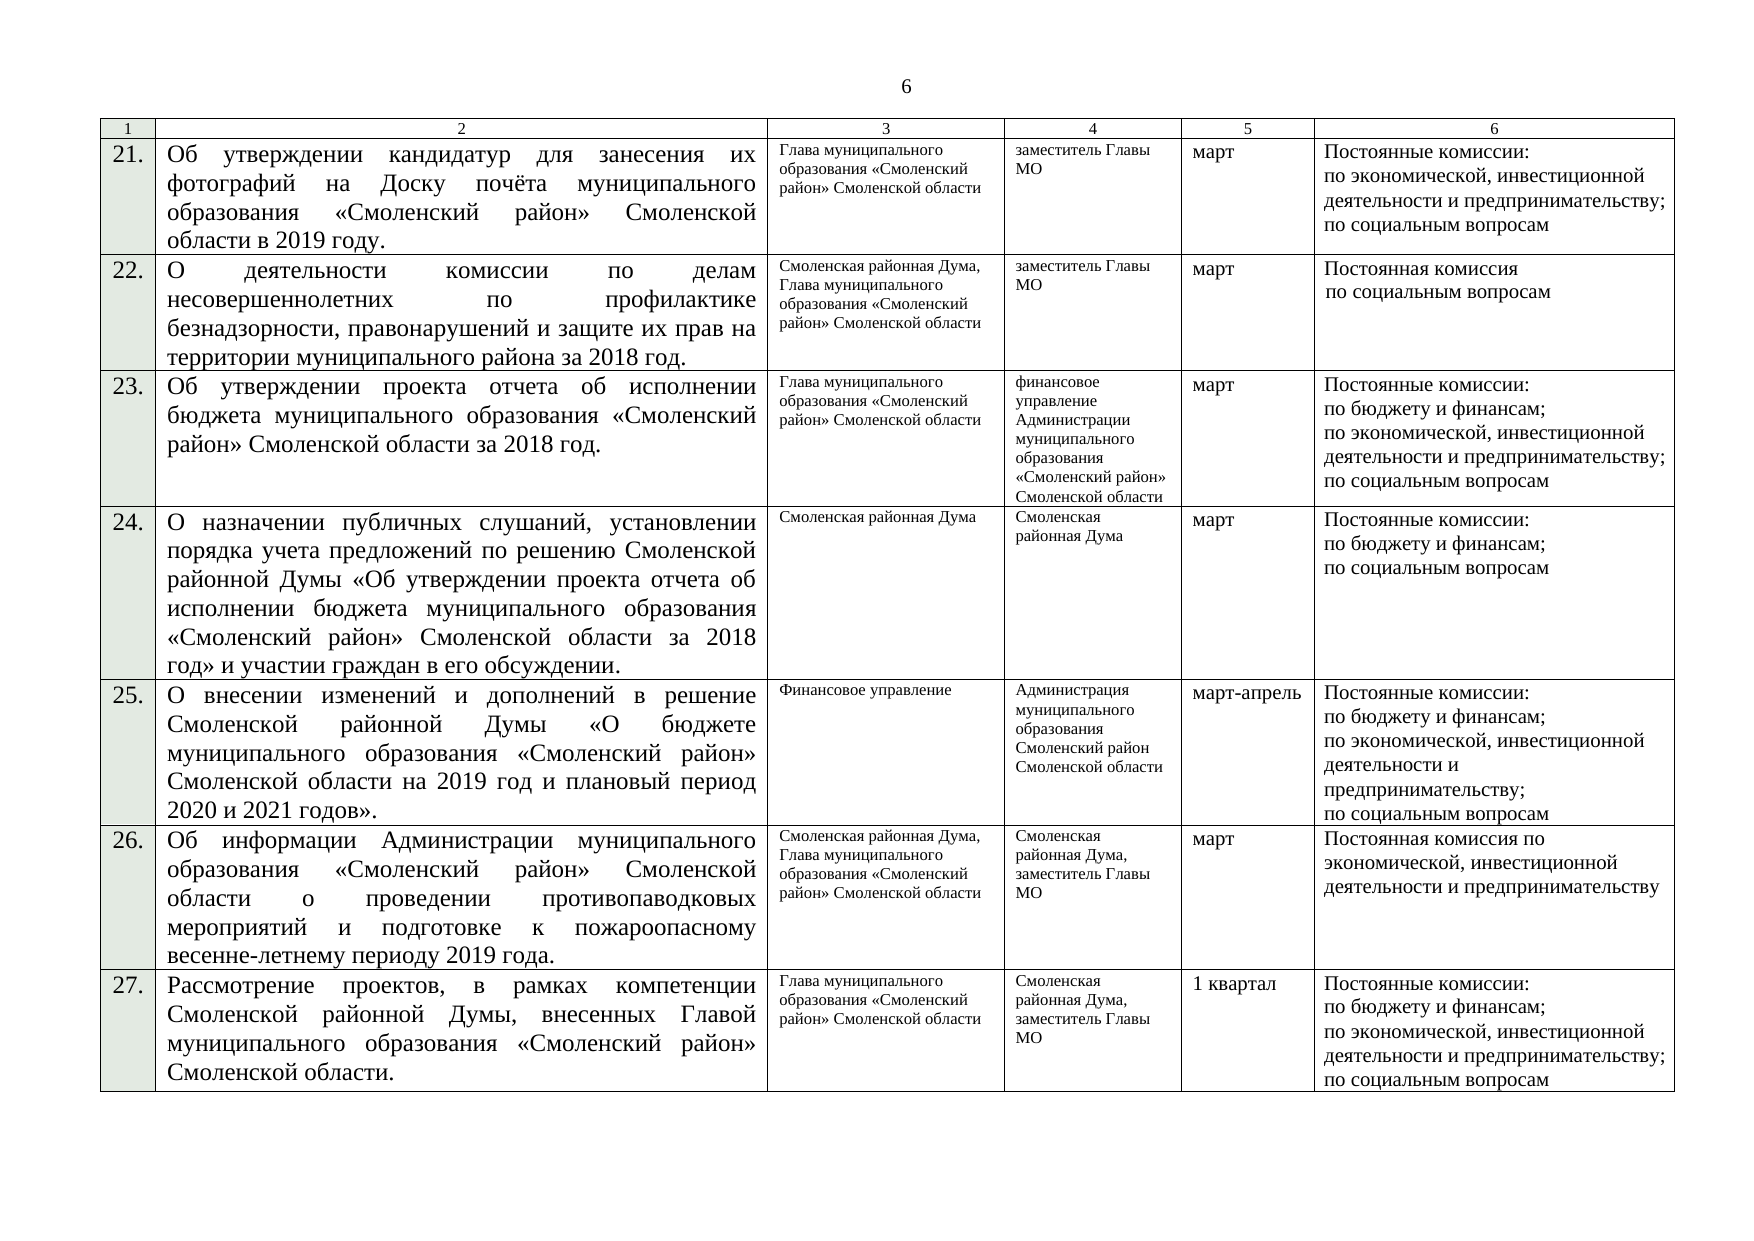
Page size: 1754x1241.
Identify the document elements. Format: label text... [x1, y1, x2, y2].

table_header 2 [156, 119, 767, 138]
table_cell Об утверждении проекта отчета об исполнении бюджета муниципального образования «Смоленский район» Смоленской области за 2018 год. [156, 371, 767, 506]
table_cell Смоленская районная Дума, заместитель Главы МО [1005, 970, 1181, 1091]
table_cell Рассмотрение проектов, в рамках компетенции Смоленской районной Думы, внесенных Главой муниципального образования «Смоленский район» Смоленской области. [156, 970, 767, 1091]
table_cell финансовое управление Администрации муниципального образования «Смоленский район» Смоленской области [1005, 371, 1181, 506]
table_cell Постоянные комиссии: по экономической, инвестиционной деятельности и предпринимательству; по социальным вопросам [1315, 139, 1674, 254]
table_cell март [1182, 255, 1314, 370]
table_header 4 [1005, 119, 1181, 138]
table_cell Об утверждении кандидатур для занесения их фотографий на Доску почёта муниципального образования «Смоленский район» Смоленской области в 2019 году. [156, 139, 767, 254]
table_cell О деятельности комиссии по делам несовершеннолетних по профилактике безнадзорности, правонарушений и защите их прав на территории муниципального района за 2018 год. [156, 255, 767, 370]
table_cell 23. [101, 371, 155, 506]
table_cell март [1182, 826, 1314, 969]
table_cell Постоянная комиссия по социальным вопросам [1315, 255, 1674, 370]
table_header 5 [1182, 119, 1314, 138]
table_cell О внесении изменений и дополнений в решение Смоленской районной Думы «О бюджете муниципального образования «Смоленский район» Смоленской области на 2019 год и плановый период 2020 и 2021 годов». [156, 680, 767, 824]
table_cell Постоянные комиссии: по бюджету и финансам; по экономической, инвестиционной деятельности и предпринимательству; по социальным вопросам [1315, 970, 1674, 1091]
table_header 3 [768, 119, 1004, 138]
table_cell заместитель Главы МО [1005, 255, 1181, 370]
table_cell О назначении публичных слушаний, установлении порядка учета предложений по решению Смоленской районной Думы «Об утверждении проекта отчета об исполнении бюджета муниципального образования «Смоленский район» Смоленской области за 2018 год» и участии граждан в его обсуждении. [156, 507, 767, 679]
table_cell Постоянные комиссии: по бюджету и финансам; по экономической, инвестиционной деятельности и предпринимательству; по социальным вопросам [1315, 680, 1674, 824]
table_cell Смоленская районная Дума, Глава муниципального образования «Смоленский район» Смоленской области [768, 826, 1004, 969]
table_cell март [1182, 371, 1314, 506]
table_cell Постоянная комиссия по экономической, инвестиционной деятельности и предпринимательству [1315, 826, 1674, 969]
table_cell Постоянные комиссии: по бюджету и финансам; по социальным вопросам [1315, 507, 1674, 679]
table_cell 25. [101, 680, 155, 824]
table_cell март [1182, 139, 1314, 254]
table_cell Об информации Администрации муниципального образования «Смоленский район» Смоленской области о проведении противопаводковых мероприятий и подготовке к пожароопасному весенне-летнему периоду 2019 года. [156, 826, 767, 969]
table_cell Смоленская районная Дума [768, 507, 1004, 679]
table_cell Финансовое управление [768, 680, 1004, 824]
table_cell Смоленская районная Дума, заместитель Главы МО [1005, 826, 1181, 969]
table_cell март-апрель [1182, 680, 1314, 824]
table_cell Смоленская районная Дума [1005, 507, 1181, 679]
table_cell Постоянные комиссии: по бюджету и финансам; по экономической, инвестиционной деятельности и предпринимательству; по социальным вопросам [1315, 371, 1674, 506]
table_cell Смоленская районная Дума, Глава муниципального образования «Смоленский район» Смоленской области [768, 255, 1004, 370]
table_cell Глава муниципального образования «Смоленский район» Смоленской области [768, 371, 1004, 506]
table_header 6 [1315, 119, 1674, 138]
table_cell заместитель Главы МО [1005, 139, 1181, 254]
table_header 1 [101, 119, 155, 138]
table_cell 1 квартал [1182, 970, 1314, 1091]
table_cell Глава муниципального образования «Смоленский район» Смоленской области [768, 139, 1004, 254]
table_cell март [1182, 507, 1314, 679]
table_cell 26. [101, 826, 155, 969]
table_cell 21. [101, 139, 155, 254]
table_cell 24. [101, 507, 155, 679]
table_cell Администрация муниципального образования Смоленский район Смоленской области [1005, 680, 1181, 824]
table_cell 22. [101, 255, 155, 370]
table_cell 27. [101, 970, 155, 1091]
table_cell Глава муниципального образования «Смоленский район» Смоленской области [768, 970, 1004, 1091]
